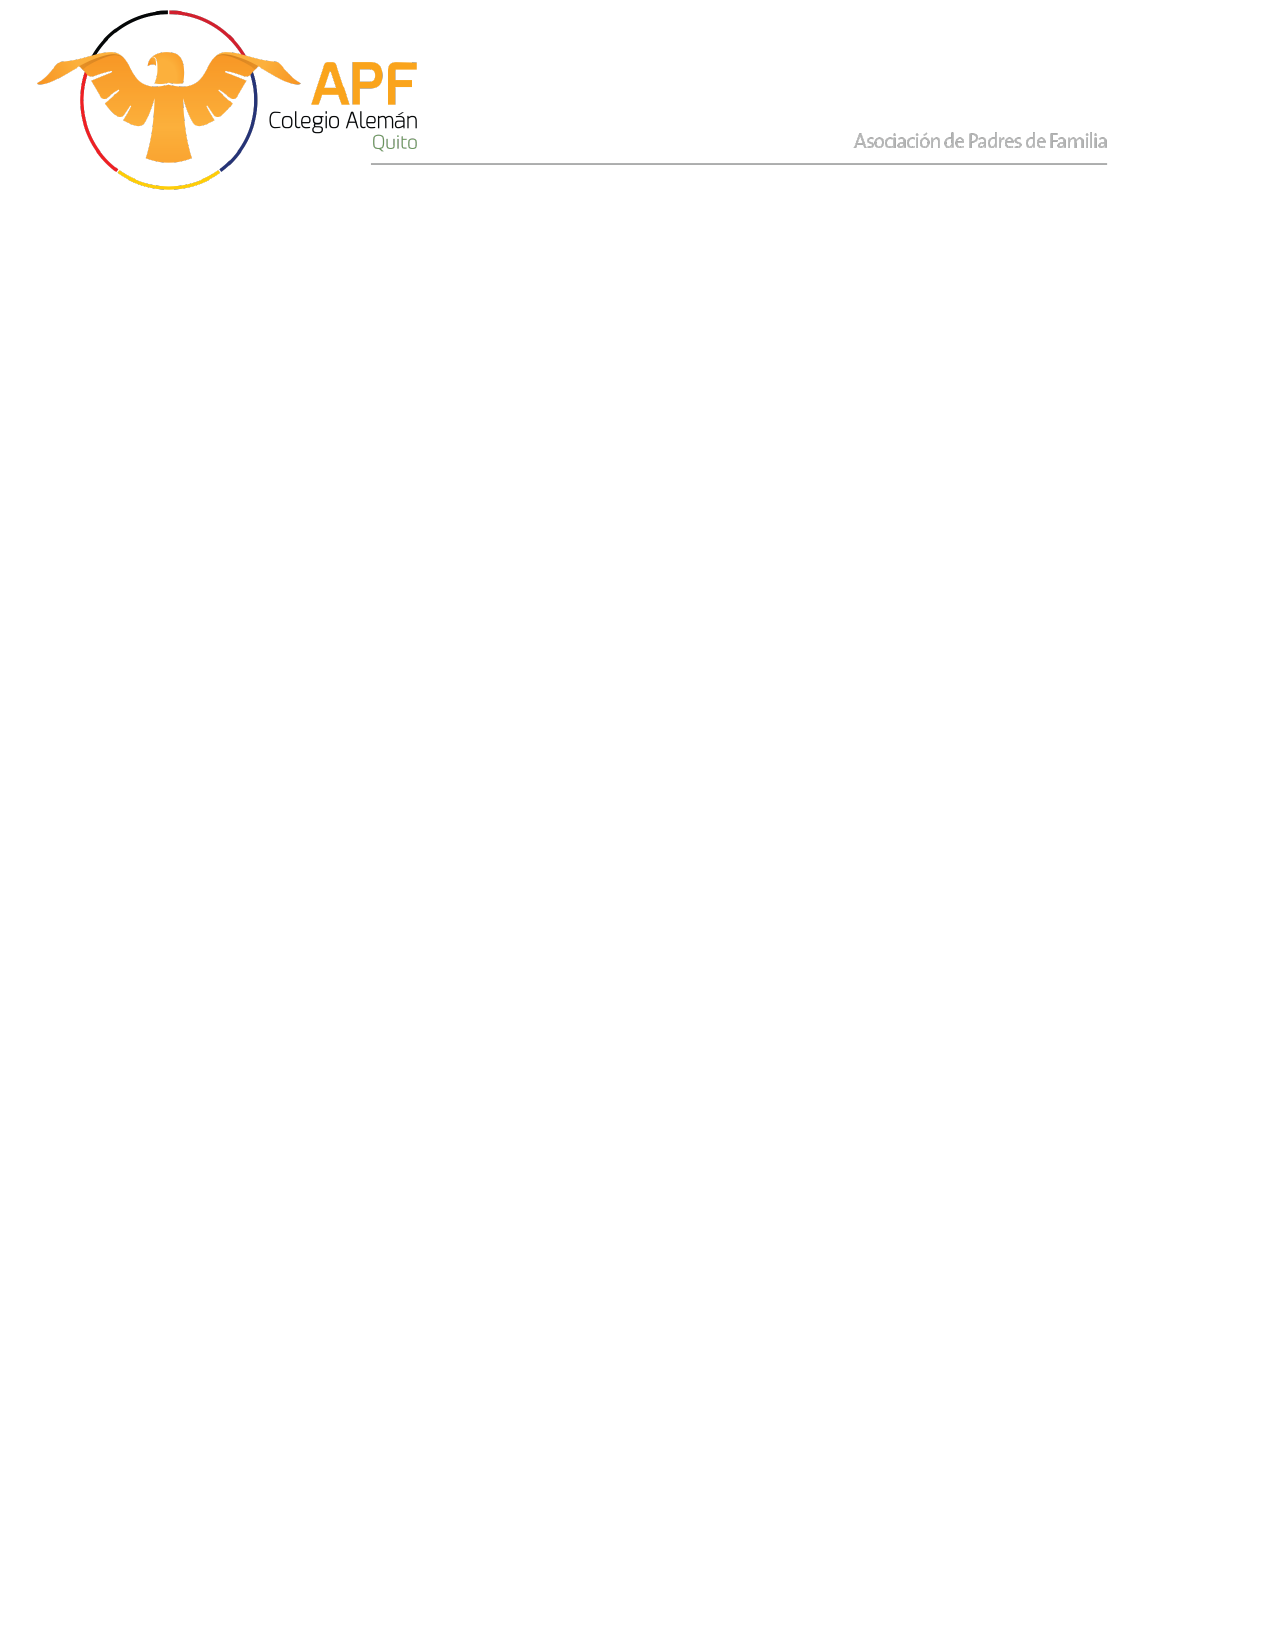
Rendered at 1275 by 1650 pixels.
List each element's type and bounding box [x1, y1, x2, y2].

picture [0, 0, 1196, 207]
